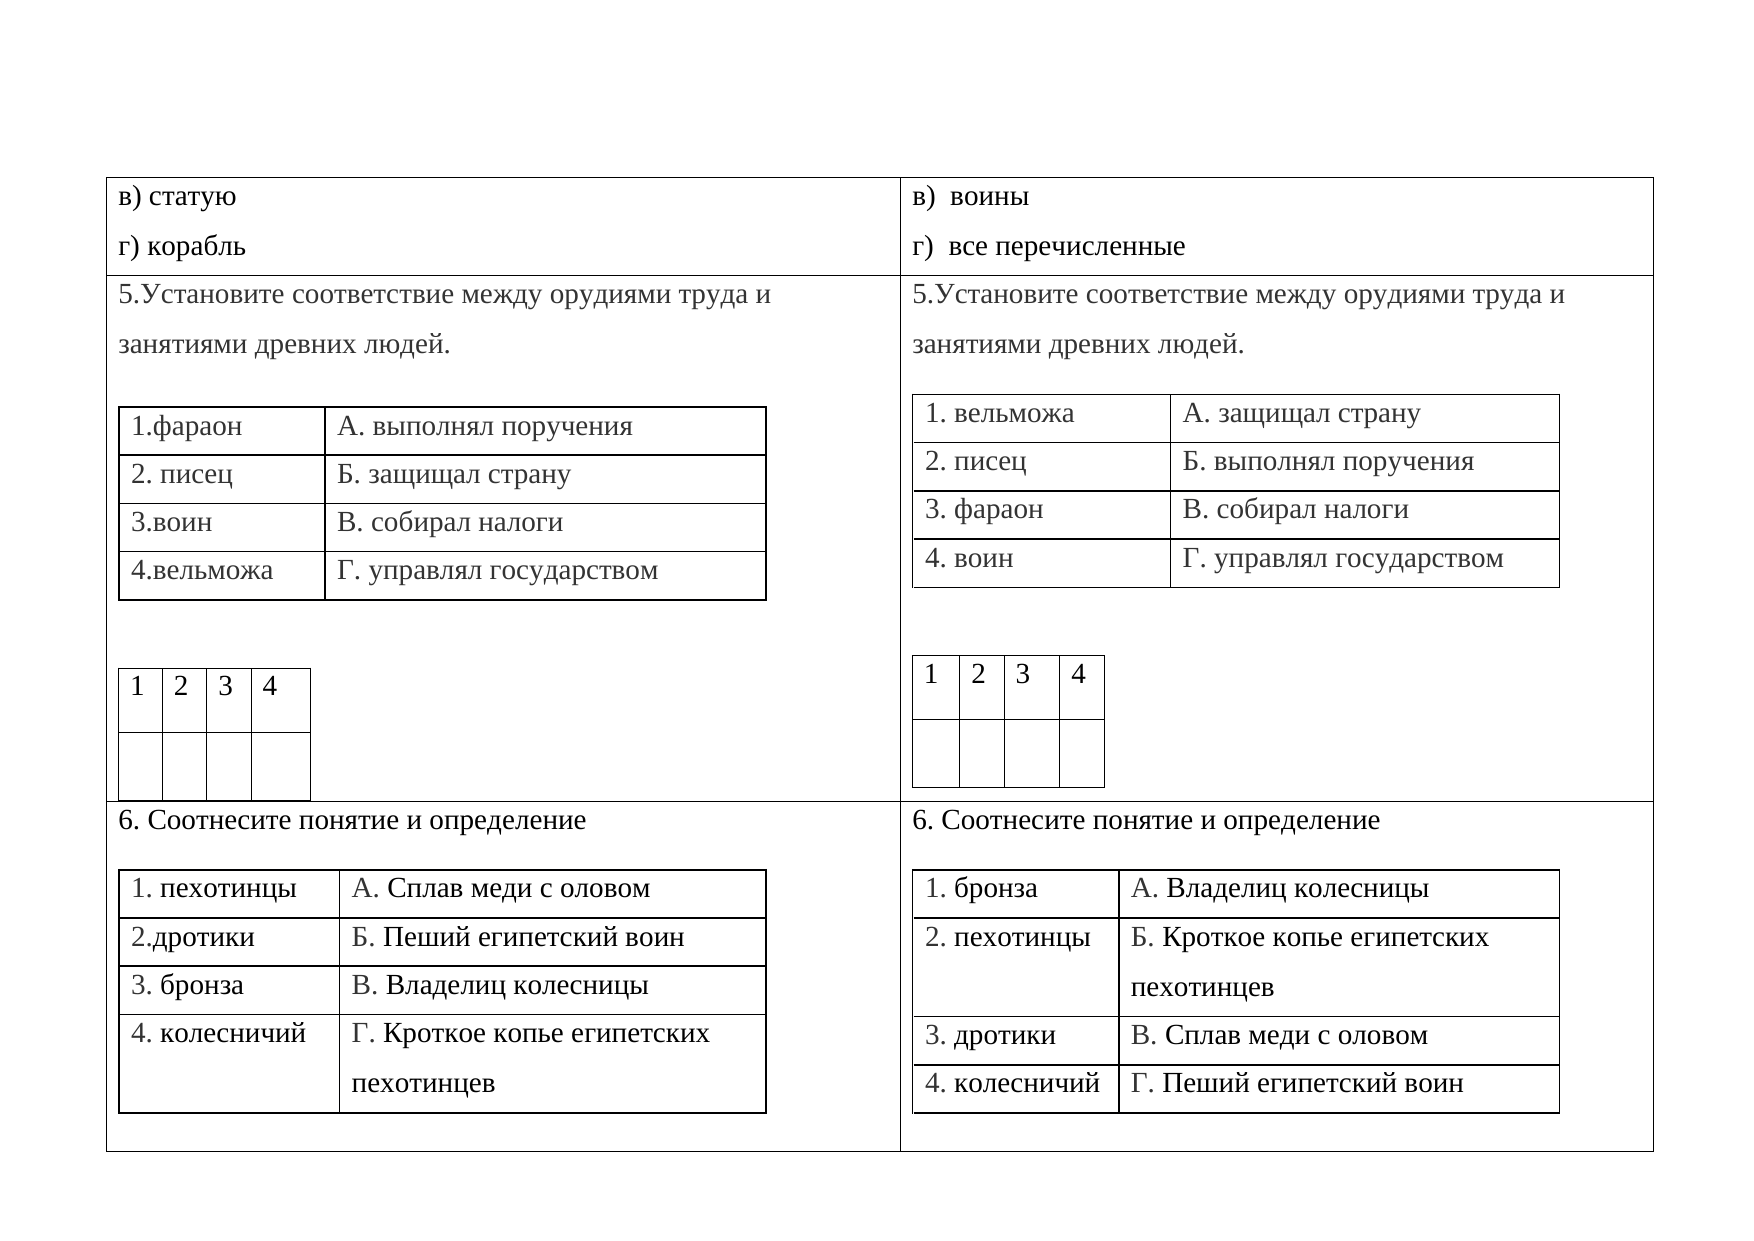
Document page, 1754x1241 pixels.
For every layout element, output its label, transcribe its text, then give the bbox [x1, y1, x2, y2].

table_cell 5.Установите соответствие между орудиями труда и занятиями древних людей. [107, 276, 900, 801]
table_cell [107, 802, 900, 1151]
table_cell 5.Установите соответствие между орудиями труда и занятиями древних людей. [901, 276, 1653, 801]
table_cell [107, 178, 900, 275]
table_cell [901, 802, 1653, 1151]
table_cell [901, 178, 1653, 275]
